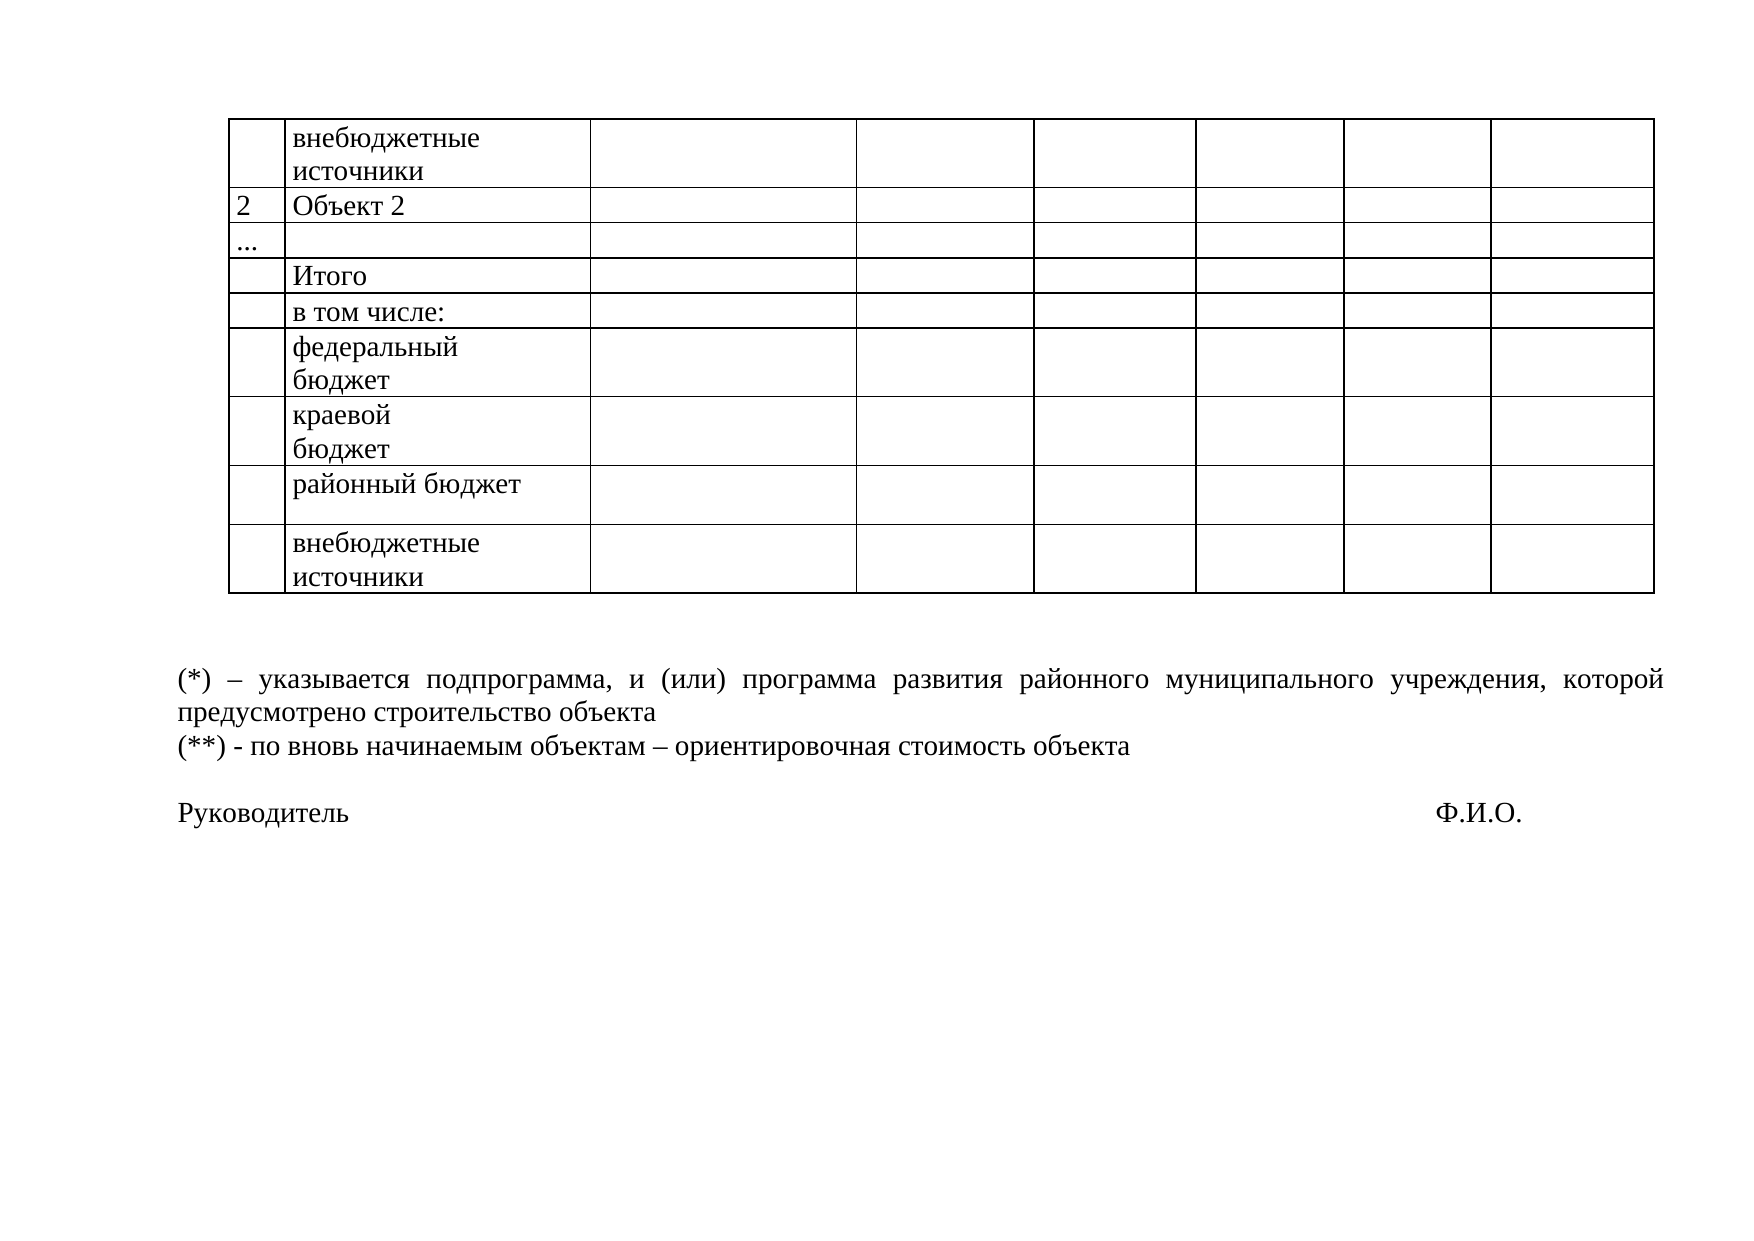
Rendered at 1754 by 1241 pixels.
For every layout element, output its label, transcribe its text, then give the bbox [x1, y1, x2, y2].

table_cell [1492, 466, 1653, 523]
table_cell [1197, 120, 1343, 187]
table_cell [857, 525, 1033, 592]
table_cell [230, 329, 284, 396]
table_cell внебюджетные источники [286, 120, 590, 187]
table_cell [230, 120, 284, 187]
table_cell [1492, 329, 1653, 396]
table_cell Объект 2 [286, 188, 590, 222]
table_cell [1035, 397, 1195, 464]
table_cell Итого [286, 259, 590, 292]
table_cell внебюджетные источники [286, 525, 590, 592]
table_cell [1345, 397, 1490, 464]
table_cell [591, 294, 856, 327]
table_cell [591, 120, 856, 187]
table_cell [1492, 397, 1653, 464]
table_cell [1035, 120, 1195, 187]
table_cell [591, 223, 856, 257]
table_cell краевой бюджет [286, 397, 590, 464]
table_cell [1197, 525, 1343, 592]
table_cell [591, 525, 856, 592]
table_cell [591, 329, 856, 396]
table_cell [230, 397, 284, 464]
table_cell [1345, 259, 1490, 292]
table_cell 2 [230, 188, 284, 222]
table_cell [1035, 329, 1195, 396]
table_cell [857, 188, 1033, 222]
table_cell [230, 259, 284, 292]
table_cell [1345, 466, 1490, 523]
table_cell [1345, 188, 1490, 222]
text Руководитель Ф.И.О. [177, 795, 1665, 828]
table_cell районный бюджет [286, 466, 590, 523]
table_cell [857, 259, 1033, 292]
table_cell [591, 259, 856, 292]
table_cell [857, 466, 1033, 523]
table_cell [1492, 120, 1653, 187]
text (*) – указывается подпрограмма, и (или) программа развития районного муниципального учреждения, которой предусмотрено строительство объекта [177, 661, 1665, 728]
text (**) - по вновь начинаемым объектам – ориентировочная стоимость объекта [177, 728, 1665, 761]
table_cell [1197, 188, 1343, 222]
table_cell федеральный бюджет [286, 329, 590, 396]
table_cell [1345, 525, 1490, 592]
table_cell [857, 120, 1033, 187]
table_cell [1197, 223, 1343, 257]
table_cell [1345, 223, 1490, 257]
table_cell [1197, 329, 1343, 396]
table_cell [230, 294, 284, 327]
table_cell [1492, 188, 1653, 222]
table_cell [1035, 188, 1195, 222]
table_cell [1035, 223, 1195, 257]
table_cell [1197, 294, 1343, 327]
table_cell [1345, 294, 1490, 327]
table_cell [1492, 259, 1653, 292]
table_cell [857, 294, 1033, 327]
table_cell [1035, 466, 1195, 523]
table_cell [1035, 259, 1195, 292]
table_cell [1197, 259, 1343, 292]
table_cell [1035, 525, 1195, 592]
table_cell в том числе: [286, 294, 590, 327]
table_cell [591, 397, 856, 464]
table_cell [857, 397, 1033, 464]
table_cell [286, 223, 590, 257]
table_cell [1197, 397, 1343, 464]
table_cell [1492, 525, 1653, 592]
table_cell ... [230, 223, 284, 257]
table_cell [1492, 294, 1653, 327]
table_cell [230, 466, 284, 523]
table_cell [857, 329, 1033, 396]
table_cell [591, 466, 856, 523]
table_cell [230, 525, 284, 592]
table_cell [1345, 120, 1490, 187]
table_cell [591, 188, 856, 222]
table_cell [1345, 329, 1490, 396]
table_cell [1492, 223, 1653, 257]
table_cell [1035, 294, 1195, 327]
table_cell [857, 223, 1033, 257]
table_cell [1197, 466, 1343, 523]
